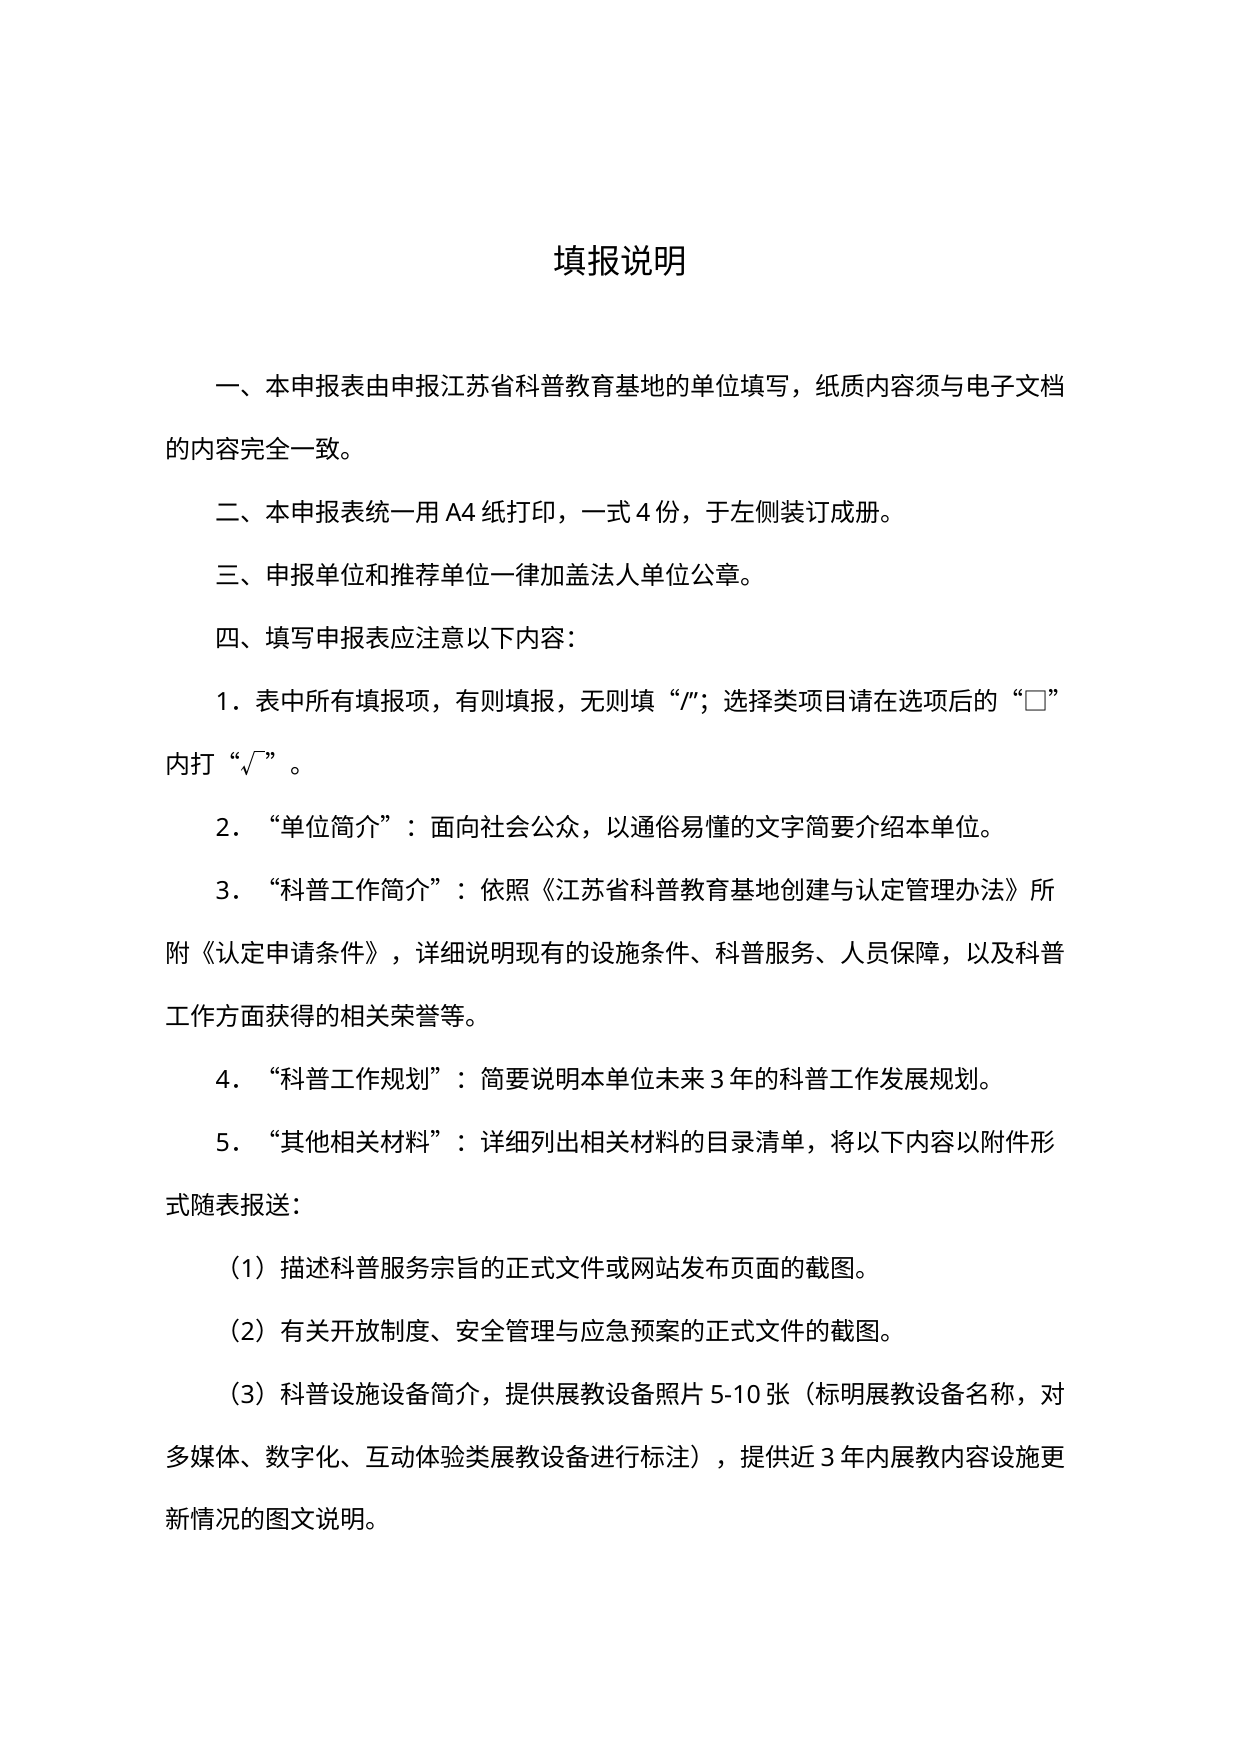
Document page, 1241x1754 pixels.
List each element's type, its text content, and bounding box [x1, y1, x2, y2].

text 3．“科普工作简介”：依照《江苏省科普教育基地创建与认定管理办法》所附《认定申请条件》，详细说明现有的设施条件、科普服务、人员保障，以及科普工作方面获得的相关荣誉等。 [165, 857, 1075, 1046]
text 5．“其他相关材料”：详细列出相关材料的目录清单，将以下内容以附件形式随表报送： [165, 1109, 1075, 1235]
text （3）科普设施设备简介，提供展教设备照片5-10张（标明展教设备名称，对多媒体、数字化、互动体验类展教设备进行标注），提供近3年内展教内容设施更新情况的图文说明。 [165, 1361, 1075, 1551]
text 4．“科普工作规划”：简要说明本单位未来3年的科普工作发展规划。 [165, 1046, 1075, 1109]
text 1．表中所有填报项，有则填报，无则填“/”；选择类项目请在选项后的“□”内打“√”。 [165, 668, 1075, 794]
text 二、本申报表统一用A4纸打印，一式4份，于左侧装订成册。 [165, 479, 1075, 542]
text （2）有关开放制度、安全管理与应急预案的正式文件的截图。 [165, 1298, 1075, 1361]
text （1）描述科普服务宗旨的正式文件或网站发布页面的截图。 [165, 1235, 1075, 1298]
text 填报说明 [165, 227, 1075, 290]
text 2．“单位简介”：面向社会公众，以通俗易懂的文字简要介绍本单位。 [165, 794, 1075, 857]
text 一、本申报表由申报江苏省科普教育基地的单位填写，纸质内容须与电子文档的内容完全一致。 [165, 353, 1075, 479]
text 三、申报单位和推荐单位一律加盖法人单位公章。 [165, 542, 1075, 605]
text 四、填写申报表应注意以下内容： [165, 605, 1075, 668]
